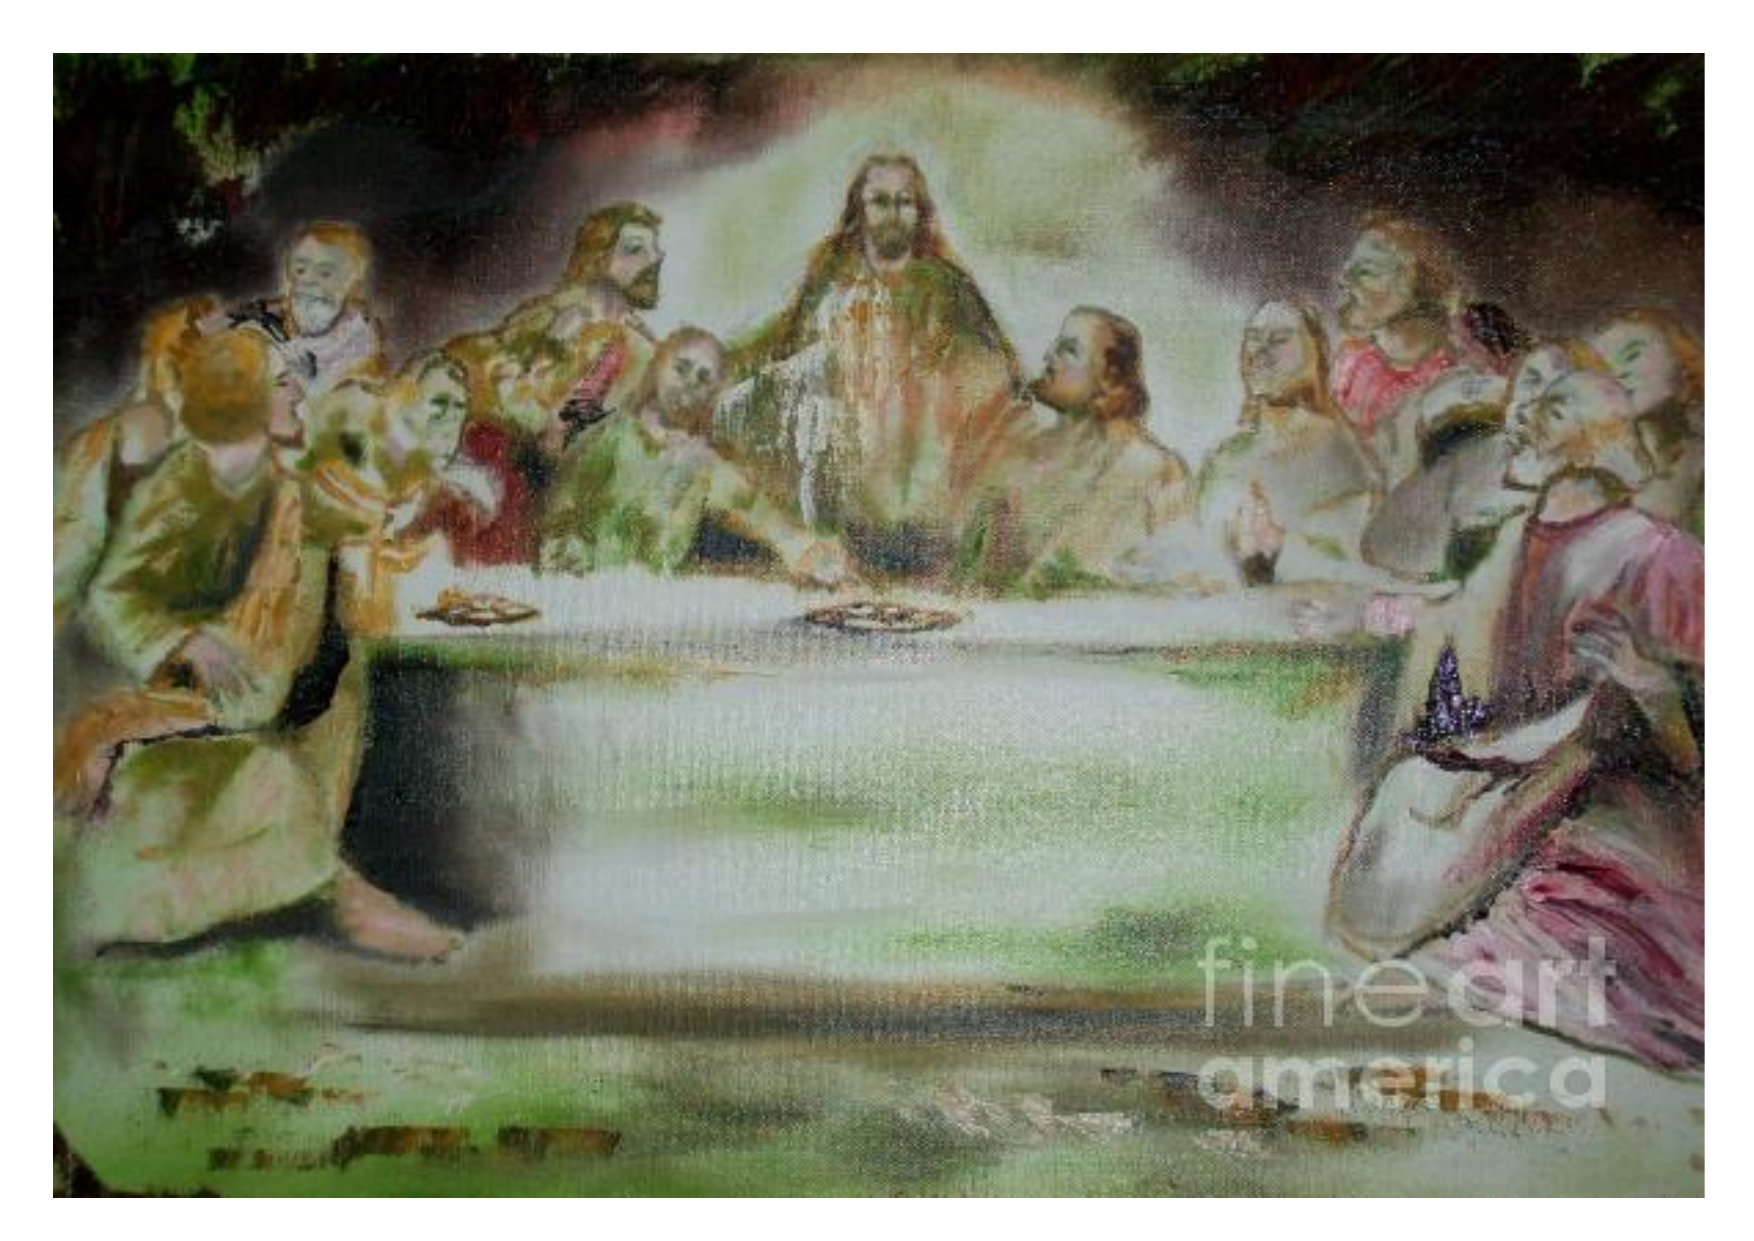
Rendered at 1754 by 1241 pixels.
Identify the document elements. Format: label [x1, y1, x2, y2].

picture [53, 53, 1705, 1198]
